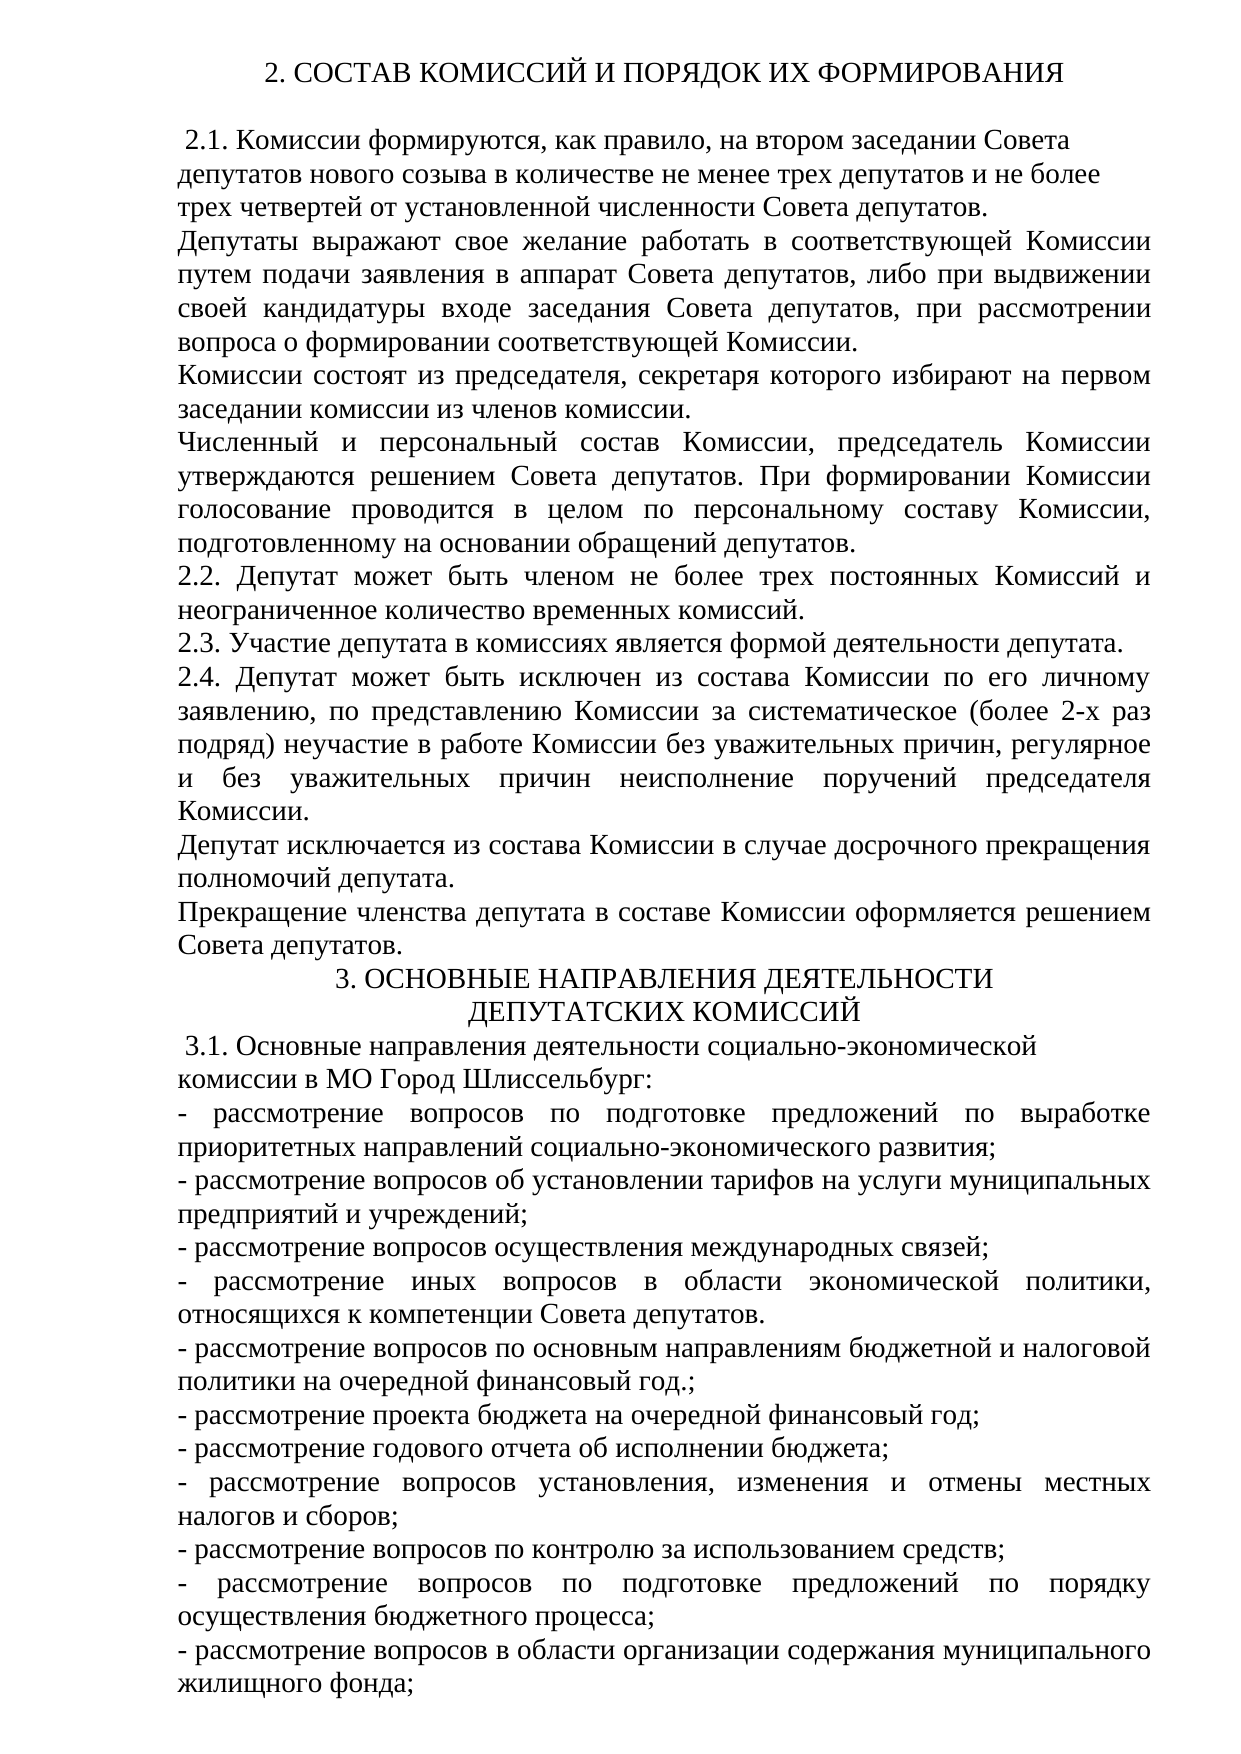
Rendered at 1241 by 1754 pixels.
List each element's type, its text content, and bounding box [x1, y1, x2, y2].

text ДЕПУТАТСКИХ КОМИССИЙ [177, 994, 1152, 1028]
text Депутаты выражают свое желание работать в соответствующей Комиссии путем подачи заявления в аппарат Совета депутатов, либо при выдвижении своей кандидатуры входе заседания Совета депутатов, при рассмотрении вопроса о формировании соответствующей Комиссии. [177, 223, 1152, 357]
text Прекращение членства депутата в составе Комиссии оформляется решением Совета депутатов. [177, 894, 1152, 961]
text Комиссии состоят из председателя, секретаря которого избирают на первом заседании комиссии из членов комиссии. [177, 357, 1152, 424]
text - рассмотрение иных вопросов в области экономической политики, относящихся к компетенции Совета депутатов. [177, 1263, 1152, 1330]
text 2.3. Участие депутата в комиссиях является формой деятельности депутата. [177, 626, 1152, 659]
text 2.4. Депутат может быть исключен из состава Комиссии по его личному заявлению, по представлению Комиссии за систематическое (более 2-х раз подряд) неучастие в работе Комиссии без уважительных причин, регулярное и без уважительных причин неисполнение поручений председателя Комиссии. [177, 659, 1152, 827]
text 3. ОСНОВНЫЕ НАПРАВЛЕНИЯ ДЕЯТЕЛЬНОСТИ [177, 961, 1152, 994]
text - рассмотрение вопросов установления, изменения и отмены местных налогов и сборов; [177, 1464, 1152, 1531]
text 3.1. Основные направления деятельности социально-экономической комиссии в МО Город Шлиссельбург: [177, 1028, 1152, 1095]
text - рассмотрение вопросов по контролю за использованием средств; [177, 1531, 1152, 1565]
text - рассмотрение вопросов по подготовке предложений по выработке приоритетных направлений социально-экономического развития; [177, 1095, 1152, 1162]
text - рассмотрение вопросов об установлении тарифов на услуги муниципальных предприятий и учреждений; [177, 1162, 1152, 1229]
text - рассмотрение вопросов осуществления международных связей; [177, 1229, 1152, 1263]
text 2.1. Комиссии формируются, как правило, на втором заседании Совета депутатов нового созыва в количестве не менее трех депутатов и не более трех четвертей от установленной численности Совета депутатов. [177, 122, 1152, 223]
text 2. СОСТАВ КОМИССИЙ И ПОРЯДОК ИХ ФОРМИРОВАНИЯ [177, 55, 1152, 89]
text - рассмотрение проекта бюджета на очередной финансовый год; [177, 1397, 1152, 1431]
text 2.2. Депутат может быть членом не более трех постоянных Комиссий и неограниченное количество временных комиссий. [177, 558, 1152, 626]
text Численный и персональный состав Комиссии, председатель Комиссии утверждаются решением Совета депутатов. При формировании Комиссии голосование проводится в целом по персональному составу Комиссии, подготовленному на основании обращений депутатов. [177, 424, 1152, 558]
text - рассмотрение вопросов по основным направлениям бюджетной и налоговой политики на очередной финансовый год.; [177, 1330, 1152, 1397]
text Депутат исключается из состава Комиссии в случае досрочного прекращения полномочий депутата. [177, 827, 1152, 894]
text - рассмотрение годового отчета об исполнении бюджета; [177, 1431, 1152, 1464]
text - рассмотрение вопросов в области организации содержания муниципального жилищного фонда; [177, 1632, 1152, 1699]
text - рассмотрение вопросов по подготовке предложений по порядку осуществления бюджетного процесса; [177, 1565, 1152, 1632]
